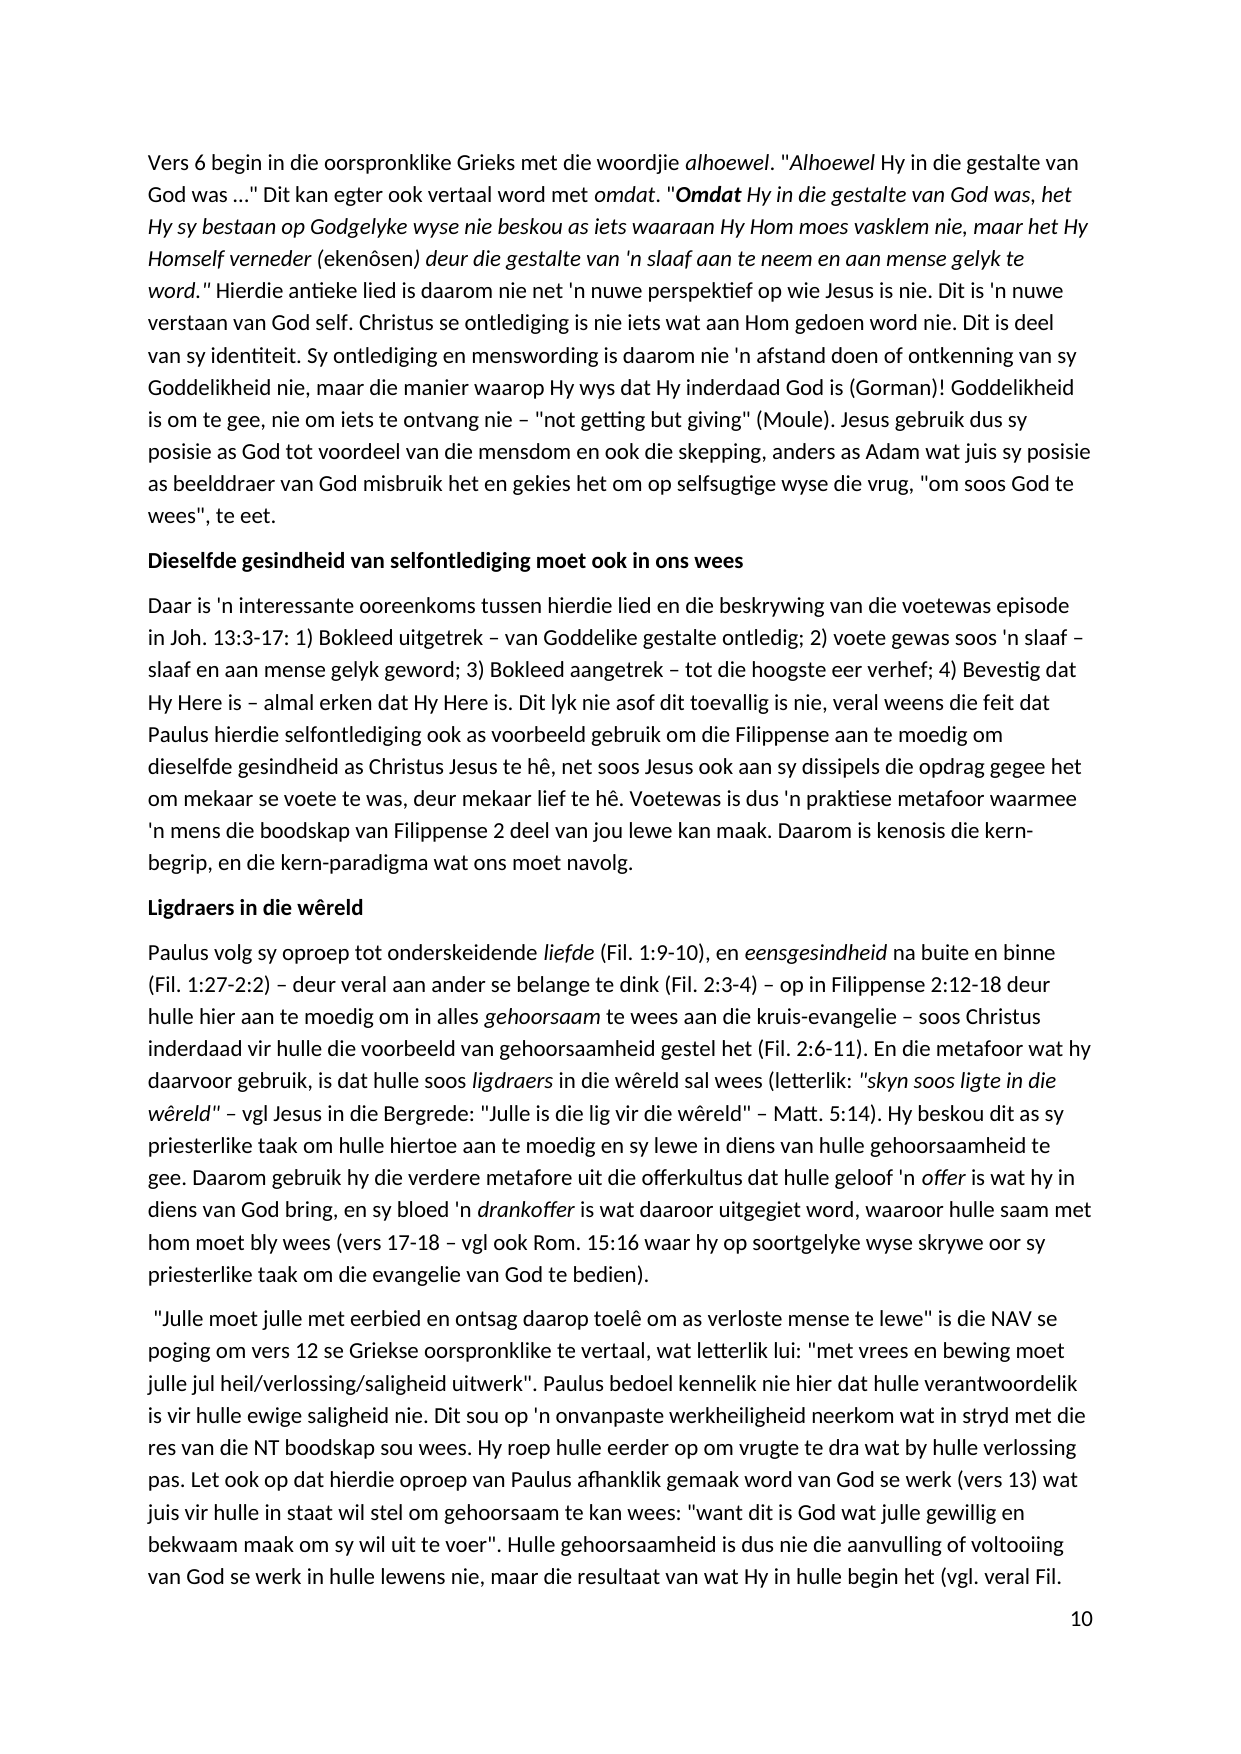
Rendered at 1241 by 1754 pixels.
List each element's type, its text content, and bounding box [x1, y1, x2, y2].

text Daar is 'n interessante ooreenkoms tussen hierdie lied en die beskrywing van die voetewas episode in Joh. 13:3-17: 1) Bokleed uitgetrek – van Goddelike gestalte ontledig; 2) voete gewas soos 'n slaaf – slaaf en aan mense gelyk geword; 3) Bokleed aangetrek – tot die hoogste eer verhef; 4) Bevestig dat Hy Here is – almal erken dat Hy Here is. Dit lyk nie asof dit toevallig is nie, veral weens die feit dat Paulus hierdie selfontlediging ook as voorbeeld gebruik om die Filippense aan te moedig om dieselfde gesindheid as Christus Jesus te hê, net soos Jesus ook aan sy dissipels die opdrag gegee het om mekaar se voete te was, deur mekaar lief te hê. Voetewas is dus 'n praktiese metafoor waarmee 'n mens die boodskap van Filippense 2 deel van jou lewe kan maak. Daarom is kenosis die kern-begrip, en die kern-paradigma wat ons moet navolg. [148, 591, 1093, 877]
text Vers 6 begin in die oorspronklike Grieks met die woordjie alhoewel. "Alhoewel Hy in die gestalte van God was …" Dit kan egter ook vertaal word met omdat. "Omdat Hy in die gestalte van God was, het Hy sy bestaan op Godgelyke wyse nie beskou as iets waaraan Hy Hom moes vasklem nie, maar het Hy Homself verneder (ekenôsen) deur die gestalte van 'n slaaf aan te neem en aan mense gelyk te word." Hierdie antieke lied is daarom nie net 'n nuwe perspektief op wie Jesus is nie. Dit is 'n nuwe verstaan van God self. Christus se ontlediging is nie iets wat aan Hom gedoen word nie. Dit is deel van sy identiteit. Sy ontlediging en menswording is daarom nie 'n afstand doen of ontkenning van sy Goddelikheid nie, maar die manier waarop Hy wys dat Hy inderdaad God is (Gorman)! Goddelikheid is om te gee, nie om iets te ontvang nie – "not getting but giving" (Moule). Jesus gebruik dus sy posisie as God tot voordeel van die mensdom en ook die skepping, anders as Adam wat juis sy posisie as beelddraer van God misbruik het en gekies het om op selfsugtige wyse die vrug, "om soos God te wees", te eet. [148, 148, 1093, 530]
text Ligdraers in die wêreld [148, 893, 1093, 921]
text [148, 1304, 1093, 1590]
text Dieselfde gesindheid van selfontlediging moet ook in ons wees [148, 546, 1093, 574]
text Paulus volg sy oproep tot onderskeidende liefde (Fil. 1:9-10), en eensgesindheid na buite en binne (Fil. 1:27-2:2) – deur veral aan ander se belange te dink (Fil. 2:3-4) – op in Filippense 2:12-18 deur hulle hier aan te moedig om in alles gehoorsaam te wees aan die kruis-evangelie – soos Christus inderdaad vir hulle die voorbeeld van gehoorsaamheid gestel het (Fil. 2:6-11). En die metafoor wat hy daarvoor gebruik, is dat hulle soos ligdraers in die wêreld sal wees (letterlik: "skyn soos ligte in die wêreld" – vgl Jesus in die Bergrede: "Julle is die lig vir die wêreld" – Matt. 5:14). Hy beskou dit as sy priesterlike taak om hulle hiertoe aan te moedig en sy lewe in diens van hulle gehoorsaamheid te gee. Daarom gebruik hy die verdere metafore uit die offerkultus dat hulle geloof 'n offer is wat hy in diens van God bring, en sy bloed 'n drankoffer is wat daaroor uitgegiet word, waaroor hulle saam met hom moet bly wees (vers 17-18 – vgl ook Rom. 15:16 waar hy op soortgelyke wyse skrywe oor sy priesterlike taak om die evangelie van God te bedien). [148, 938, 1093, 1288]
